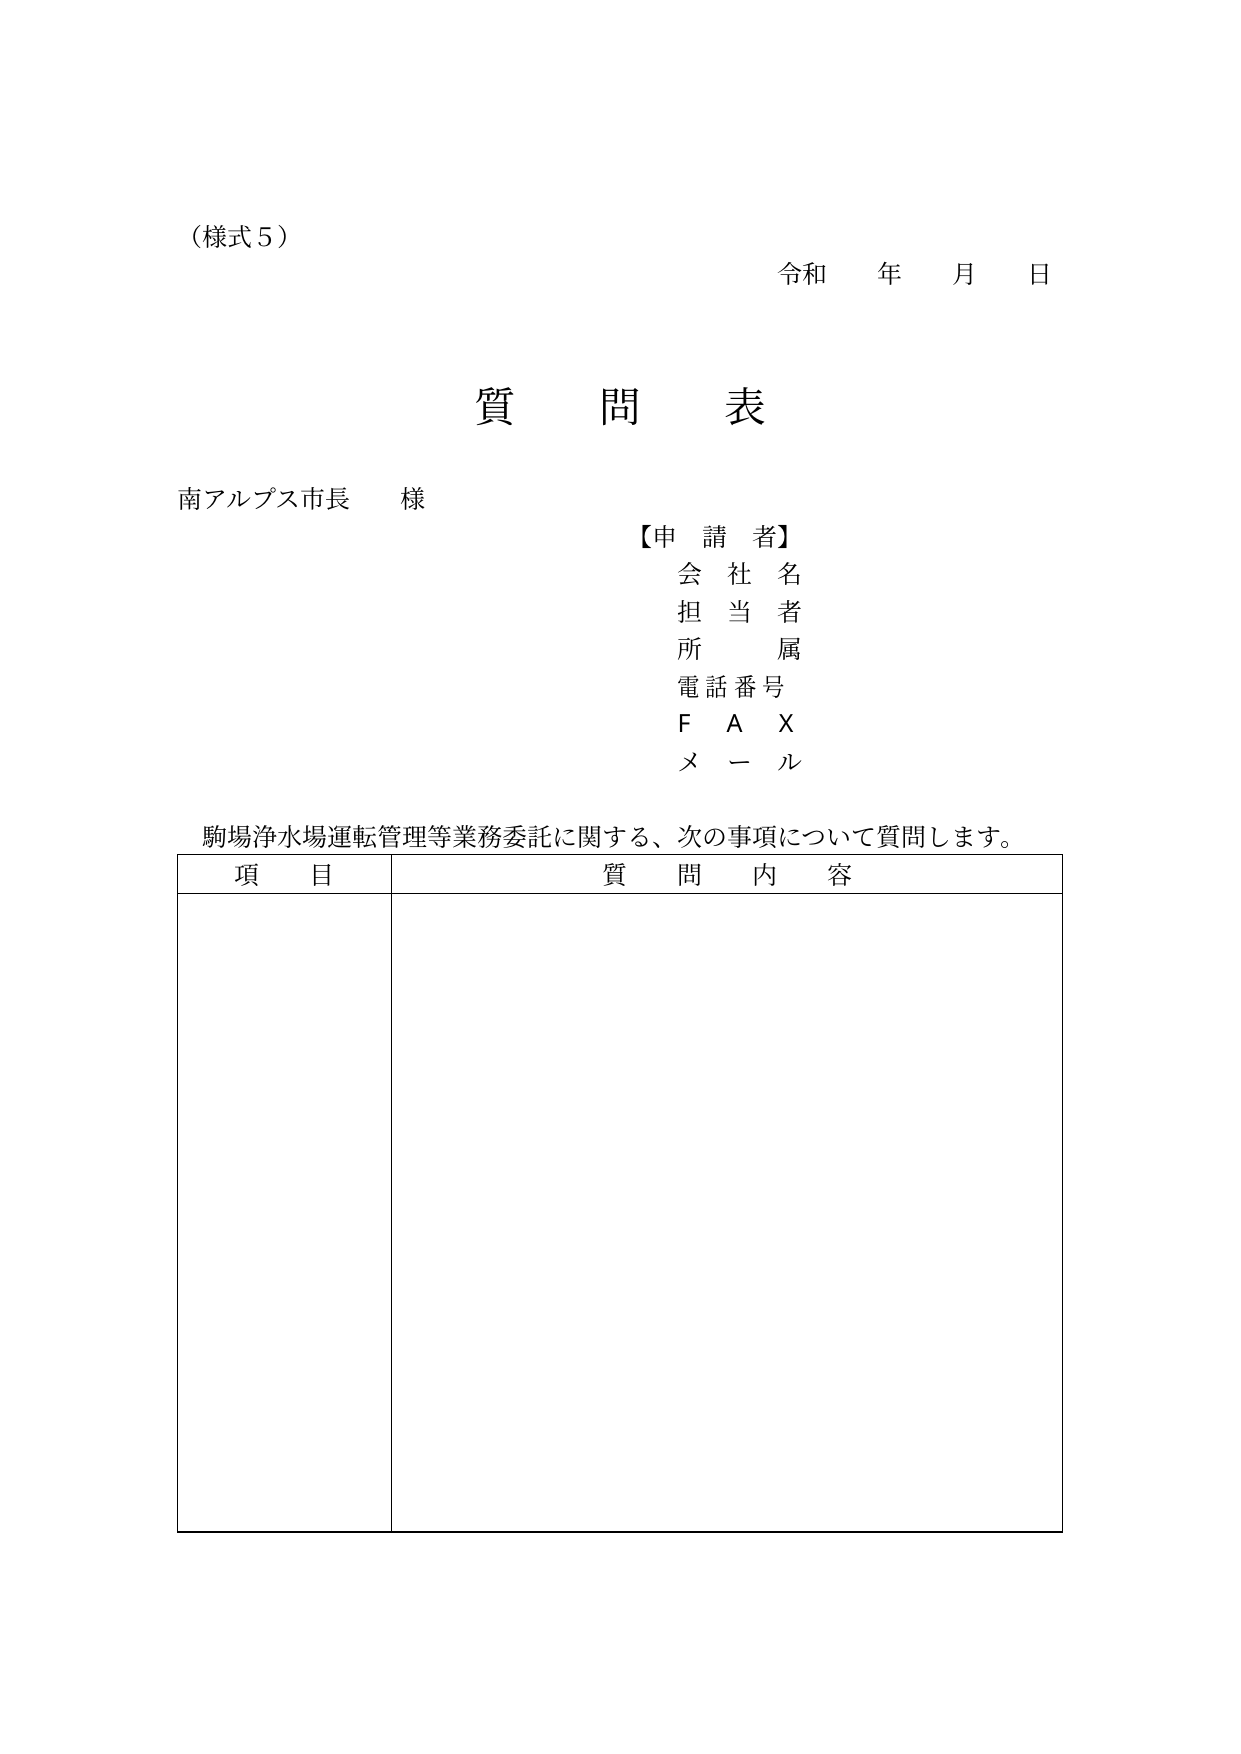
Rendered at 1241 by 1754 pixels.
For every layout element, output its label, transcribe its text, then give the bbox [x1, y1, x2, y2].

table_header 質 問 内 容 [392, 855, 1062, 893]
text 担 当 者 [177, 592, 1063, 629]
text 所 属 [177, 629, 1063, 667]
table_cell [178, 894, 391, 1531]
text FAX [177, 704, 1063, 742]
text （様式５） [177, 217, 1063, 254]
text 電話番号 [177, 667, 1063, 704]
text 【申 請 者】 [177, 517, 1063, 554]
table_cell [392, 894, 1062, 1531]
table_header 項 目 [178, 855, 391, 893]
text 質 問 表 [177, 367, 1063, 442]
text 南アルプス市長 様 [177, 479, 1063, 517]
text 会 社 名 [177, 554, 1063, 592]
text 令和 年 月 日 [177, 254, 1063, 292]
text メ ー ル [177, 742, 1063, 779]
text 駒場浄水場運転管理等業務委託に関する、次の事項について質問します。 [177, 817, 1063, 854]
